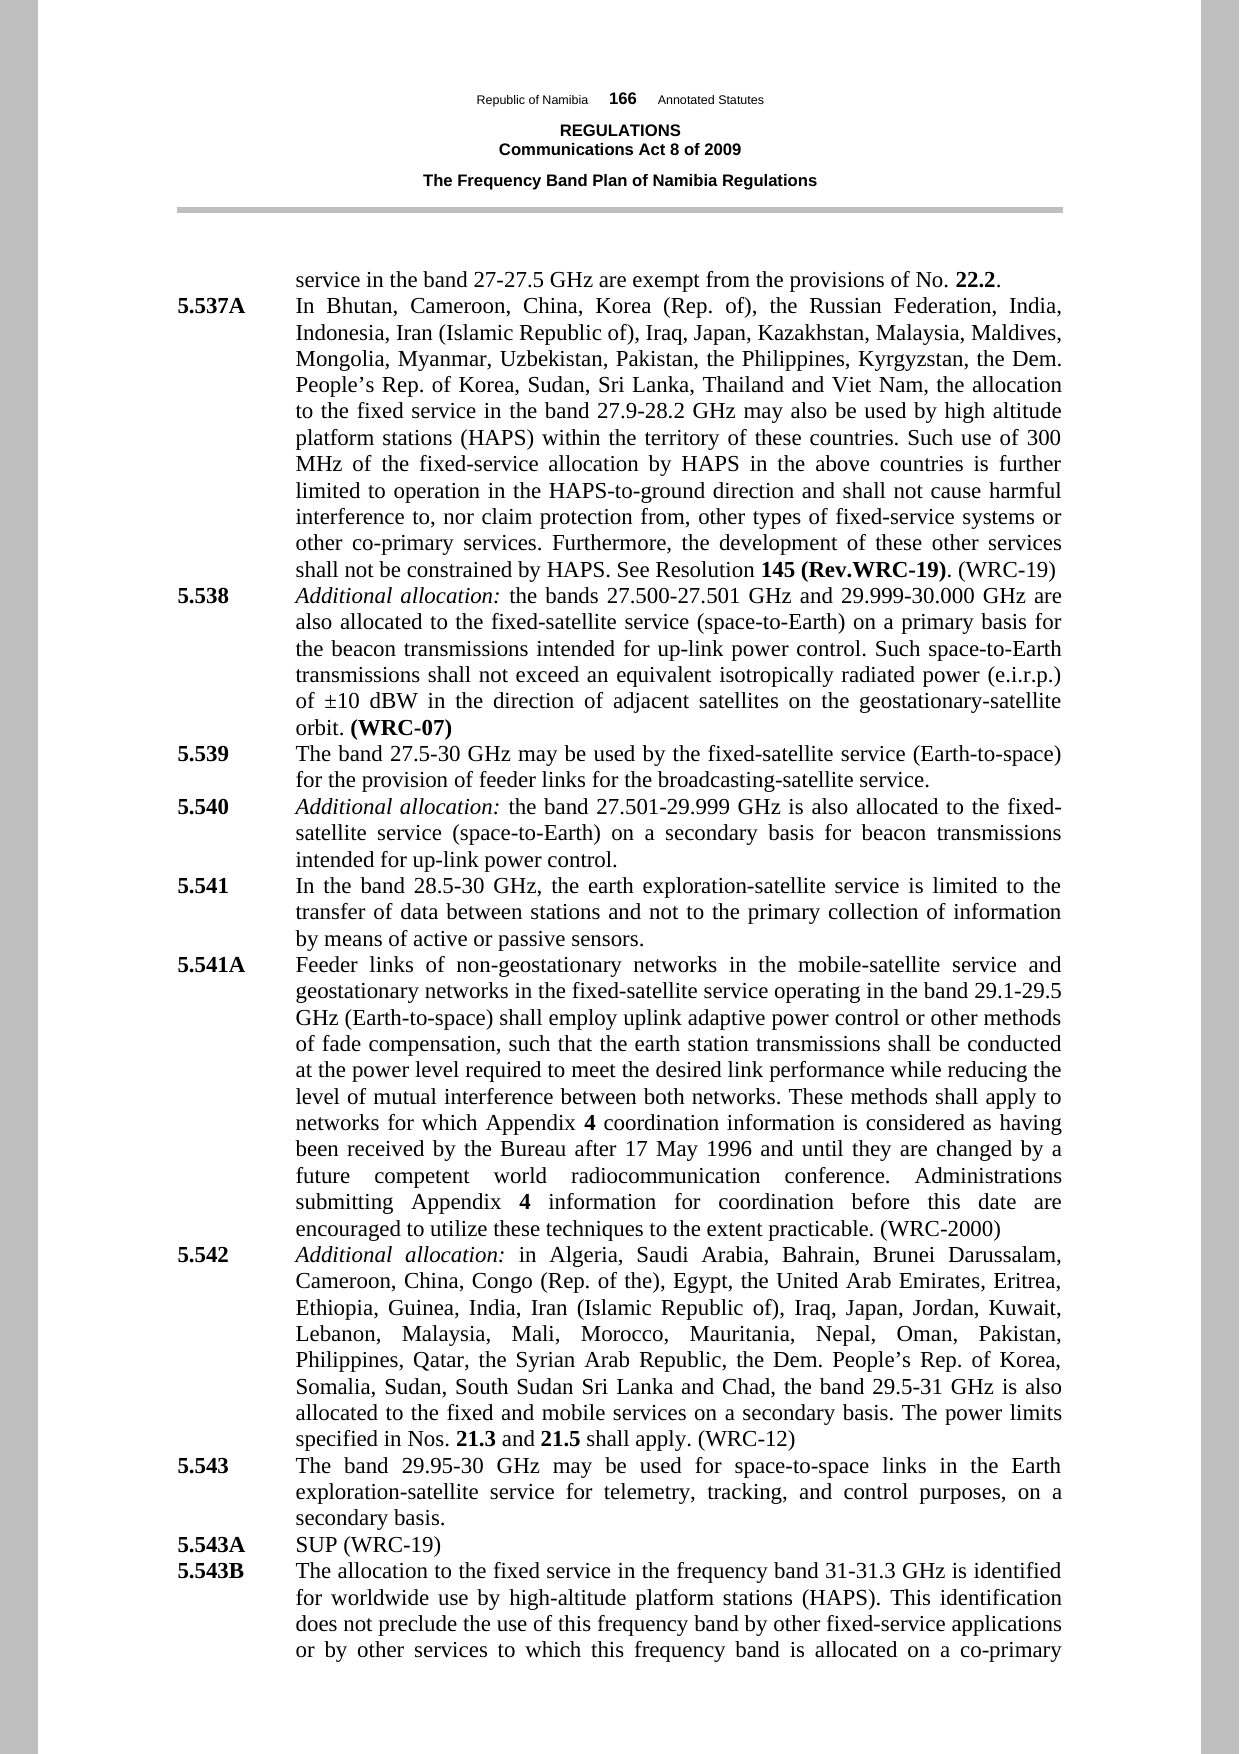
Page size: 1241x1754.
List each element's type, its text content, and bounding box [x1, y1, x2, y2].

list 5.538 Additional allocation: the bands 27.500-27.501 GHz and 29.999-30.000 GHz are also allocated to the fixed-satellite service (space-to-Earth) on a primary basis for the beacon transmissions intended for up-link power control. Such space-to-Earth transmissions shall not exceed an equivalent isotropically radiated power (e.i.r.p.) of ±10 dBW in the direction of adjacent satellites on the geostationary-satellite orbit. (WRC-07) [177, 582, 1063, 740]
text 5.543A SUP (WRC-19) [177, 1531, 1063, 1557]
text 5.542 Additional allocation: in Algeria, Saudi Arabia, Bahrain, Brunei Darussalam, Cameroon, China, Congo (Rep. of the), Egypt, the United Arab Emirates, Eritrea, Ethiopia, Guinea, India, Iran (Islamic Republic of), Iraq, Japan, Jordan, Kuwait, Lebanon, Malaysia, Mali, Morocco, Mauritania, Nepal, Oman, Pakistan, Philippines, Qatar, the Syrian Arab Republic, the Dem. People’s Rep. of Korea, Somalia, Sudan, South Sudan Sri Lanka and Chad, the band 29.5-31 GHz is also allocated to the fixed and mobile services on a secondary basis. The power limits specified in Nos. 21.3 and 21.5 shall apply. (WRC-12) [177, 1241, 1063, 1452]
list 5.537A In Bhutan, Cameroon, China, Korea (Rep. of), the Russian Federation, India, Indonesia, Iran (Islamic Republic of), Iraq, Japan, Kazakhstan, Malaysia, Maldives, Mongolia, Myanmar, Uzbekistan, Pakistan, the Philippines, Kyrgyzstan, the Dem. People’s Rep. of Korea, Sudan, Sri Lanka, Thailand and Viet Nam, the allocation to the fixed service in the band 27.9-28.2 GHz may also be used by high altitude platform stations (HAPS) within the territory of these countries. Such use of 300 MHz of the fixed-service allocation by HAPS in the above countries is further limited to operation in the HAPS-to-ground direction and shall not cause harmful interference to, nor claim protection from, other types of fixed-service systems or other co-primary services. Furthermore, the development of these other services shall not be constrained by HAPS. See Resolution 145 (Rev.WRC-19). (WRC-19) [177, 292, 1063, 582]
list 5.539 The band 27.5-30 GHz may be used by the fixed-satellite service (Earth-to-space) for the provision of feeder links for the broadcasting-satellite service. [177, 740, 1063, 793]
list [177, 1557, 1063, 1663]
list 5.540 Additional allocation: the band 27.501-29.999 GHz is also allocated to the fixed-satellite service (space-to-Earth) on a secondary basis for beacon transmissions intended for up-link power control. [177, 793, 1063, 872]
text 5.541A Feeder links of non-geostationary networks in the mobile-satellite service and geostationary networks in the fixed-satellite service operating in the band 29.1-29.5 GHz (Earth-to-space) shall employ uplink adaptive power control or other methods of fade compensation, such that the earth station transmissions shall be conducted at the power level required to meet the desired link performance while reducing the level of mutual interference between both networks. These methods shall apply to networks for which Appendix 4 coordination information is considered as having been received by the Bureau after 17 May 1996 and until they are changed by a future competent world radiocommunication conference. Administrations submitting Appendix 4 information for coordination before this date are encouraged to utilize these techniques to the extent practicable. (WRC-2000) [177, 951, 1063, 1241]
text 5.543 The band 29.95-30 GHz may be used for space-to-space links in the Earth exploration-satellite service for telemetry, tracking, and control purposes, on a secondary basis. [177, 1452, 1063, 1531]
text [177, 266, 1063, 292]
list 5.541 In the band 28.5-30 GHz, the earth exploration-satellite service is limited to the transfer of data between stations and not to the primary collection of information by means of active or passive sensors. [177, 872, 1063, 951]
